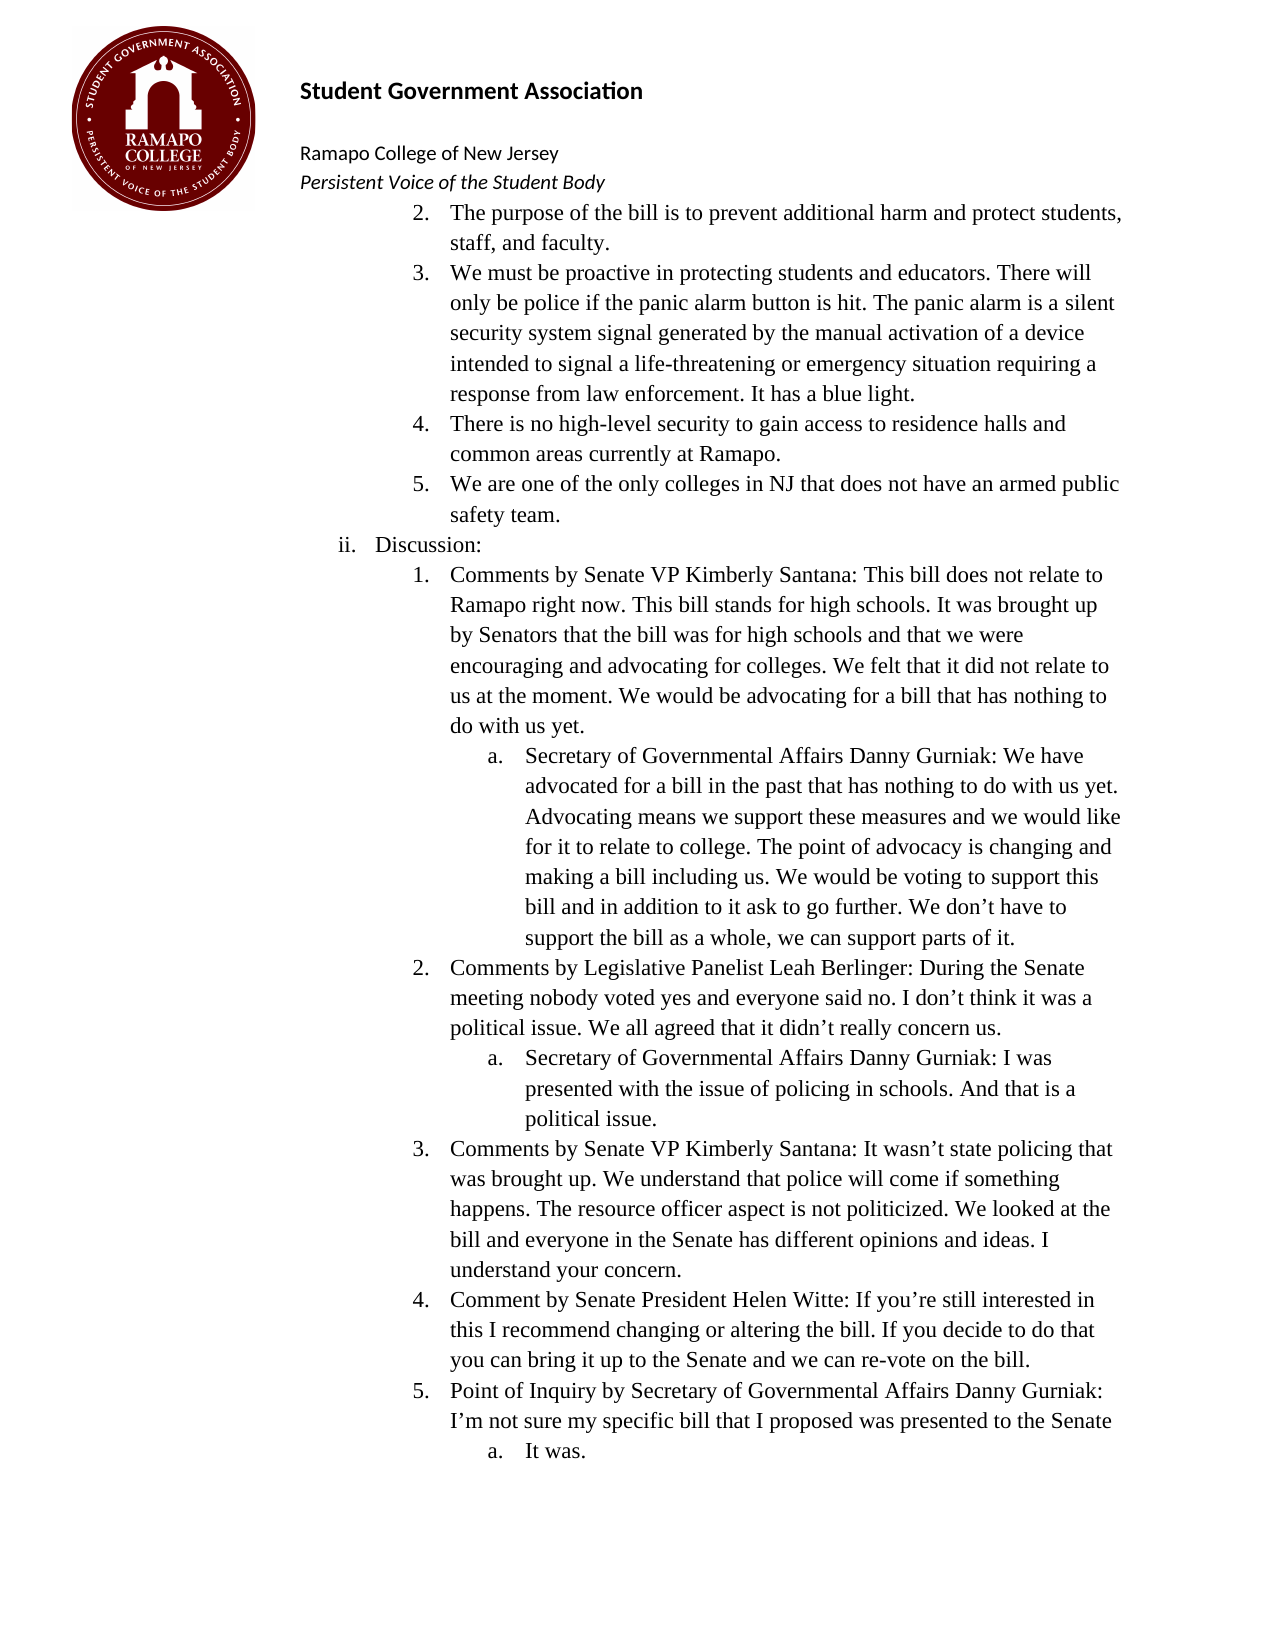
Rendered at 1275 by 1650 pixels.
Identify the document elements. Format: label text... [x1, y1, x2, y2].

list Secretary of Governmental Affairs Danny Gurniak: We have advocated for a bill in the past that has nothing to do with us yet. Advocating means we support these measures and we would like for it to relate to college. The point of advocacy is changing and making a bill including us. We would be voting to support this bill and in addition to it ask to go further. We don’t have to support the bill as a whole, we can support parts of it. [487, 742, 1125, 950]
list It was. [487, 1437, 1125, 1463]
list Comment by Senate President Helen Witte: If you’re still interested in this I recommend changing or altering the bill. If you decide to do that you can bring it up to the Senate and we can re-vote on the bill. [412, 1286, 1125, 1373]
list Comments by Senate VP Kimberly Santana: This bill does not relate to Ramapo right now. This bill stands for high schools. It was brought up by Senators that the bill was for high schools and that we were encouraging and advocating for colleges. We felt that it did not relate to us at the moment. We would be advocating for a bill that has nothing to do with us yet. [412, 561, 1125, 738]
list Secretary of Governmental Affairs Danny Gurniak: I was presented with the issue of policing in schools. And that is a political issue. [487, 1044, 1125, 1131]
list Comments by Legislative Panelist Leah Berlinger: During the Senate meeting nobody voted yes and everyone said no. I don’t think it was a political issue. We all agreed that it didn’t really concern us. [412, 954, 1125, 1041]
list Point of Inquiry by Secretary of Governmental Affairs Danny Gurniak: I’m not sure my specific bill that I proposed was presented to the Senate [412, 1377, 1125, 1433]
list There is no high-level security to gain access to residence halls and common areas currently at Ramapo. [412, 410, 1125, 467]
list Comments by Senate VP Kimberly Santana: It wasn’t state policing that was brought up. We understand that police will come if something happens. The resource officer aspect is not politicized. We looked at the bill and everyone in the Senate has different opinions and ideas. I understand your concern. [412, 1135, 1125, 1282]
list Discussion: [356, 531, 1125, 557]
picture [71, 26, 256, 211]
list We are one of the only colleges in NJ that does not have an armed public safety team. [412, 471, 1125, 527]
list The purpose of the bill is to prevent additional harm and protect students, staff, and faculty. [412, 199, 1125, 255]
list We must be proactive in protecting students and educators. There will only be police if the panic alarm button is hit. The panic alarm is a silent security system signal generated by the manual activation of a device intended to signal a life-threatening or emergency situation requiring a response from law enforcement. It has a blue light. [412, 259, 1125, 406]
